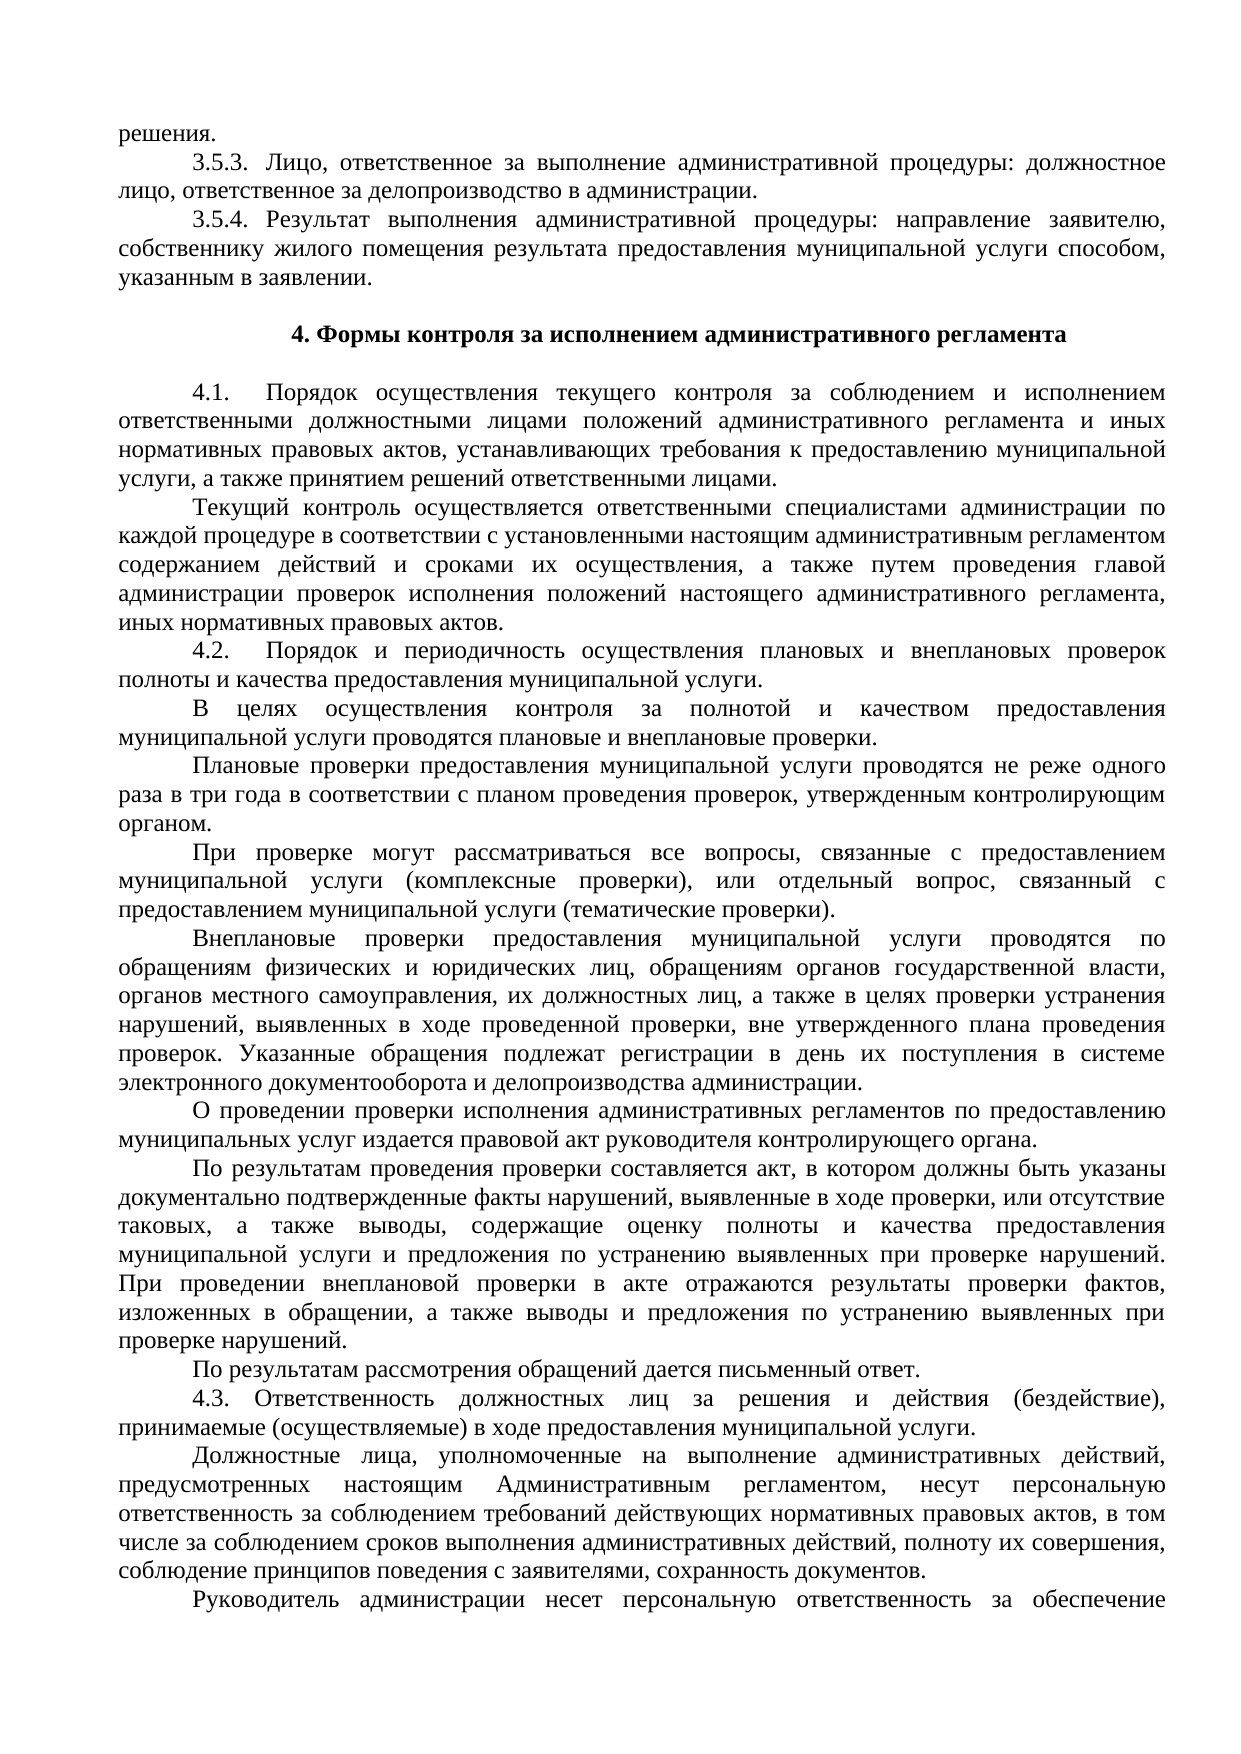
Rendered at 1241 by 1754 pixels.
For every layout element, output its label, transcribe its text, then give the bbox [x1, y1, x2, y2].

title 4.2. Порядок и периодичность осуществления плановых и внеплановых проверок полноты и качества предоставления муниципальной услуги. [118, 636, 1167, 693]
title При проверке могут рассматриваться все вопросы, связанные с предоставлением муниципальной услуги (комплексные проверки), или отдельный вопрос, связанный с предоставлением муниципальной услуги (тематические проверки). [118, 837, 1167, 923]
title По результатам проведения проверки составляется акт, в котором должны быть указаны документально подтвержденные факты нарушений, выявленные в ходе проверки, или отсутствие таковых, а также выводы, содержащие оценку полноты и качества предоставления муниципальной услуги и предложения по устранению выявленных при проверке нарушений. При проведении внеплановой проверки в акте отражаются результаты проверки фактов, изложенных в обращении, а также выводы и предложения по устранению выявленных при проверке нарушений. [118, 1153, 1167, 1354]
title Плановые проверки предоставления муниципальной услуги проводятся не реже одного раза в три года в соответствии с планом проведения проверок, утвержденным контролирующим органом. [118, 751, 1167, 837]
title Должностные лица, уполномоченные на выполнение административных действий, предусмотренных настоящим Административным регламентом, несут персональную ответственность за соблюдением требований действующих нормативных правовых актов, в том числе за соблюдением сроков выполнения административных действий, полноту их совершения, соблюдение принципов поведения с заявителями, сохранность документов. [118, 1441, 1167, 1584]
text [118, 118, 1167, 147]
title О проведении проверки исполнения административных регламентов по предоставлению муниципальных услуг издается правовой акт руководителя контролирующего органа. [118, 1096, 1167, 1153]
text 3.5.3. Лицо, ответственное за выполнение административной процедуры: должностное лицо, ответственное за делопроизводство в администрации. [118, 147, 1167, 204]
title По результатам рассмотрения обращений дается письменный ответ. [118, 1354, 1167, 1383]
title В целях осуществления контроля за полнотой и качеством предоставления муниципальной услуги проводятся плановые и внеплановые проверки. [118, 693, 1167, 751]
title Текущий контроль осуществляется ответственными специалистами администрации по каждой процедуре в соответствии с установленными настоящим административным регламентом содержанием действий и сроками их осуществления, а также путем проведения главой администрации проверок исполнения положений настоящего административного регламента, иных нормативных правовых актов. [118, 492, 1167, 636]
title 3.5.4. Результат выполнения административной процедуры: направление заявителю, собственнику жилого помещения результата предоставления муниципальной услуги способом, указанным в заявлении. [118, 204, 1167, 291]
title Внеплановые проверки предоставления муниципальной услуги проводятся по обращениям физических и юридических лиц, обращениям органов государственной власти, органов местного самоуправления, их должностных лиц, а также в целях проверки устранения нарушений, выявленных в ходе проведенной проверки, вне утвержденного плана проведения проверок. Указанные обращения подлежат регистрации в день их поступления в системе электронного документооборота и делопроизводства администрации. [118, 923, 1167, 1096]
title 4. Формы контроля за исполнением административного регламента [118, 319, 1167, 348]
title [118, 1584, 1167, 1613]
title 4.1. Порядок осуществления текущего контроля за соблюдением и исполнением ответственными должностными лицами положений административного регламента и иных нормативных правовых актов, устанавливающих требования к предоставлению муниципальной услуги, а также принятием решений ответственными лицами. [118, 377, 1167, 492]
title 4.3. Ответственность должностных лиц за решения и действия (бездействие), принимаемые (осуществляемые) в ходе предоставления муниципальной услуги. [118, 1383, 1167, 1441]
